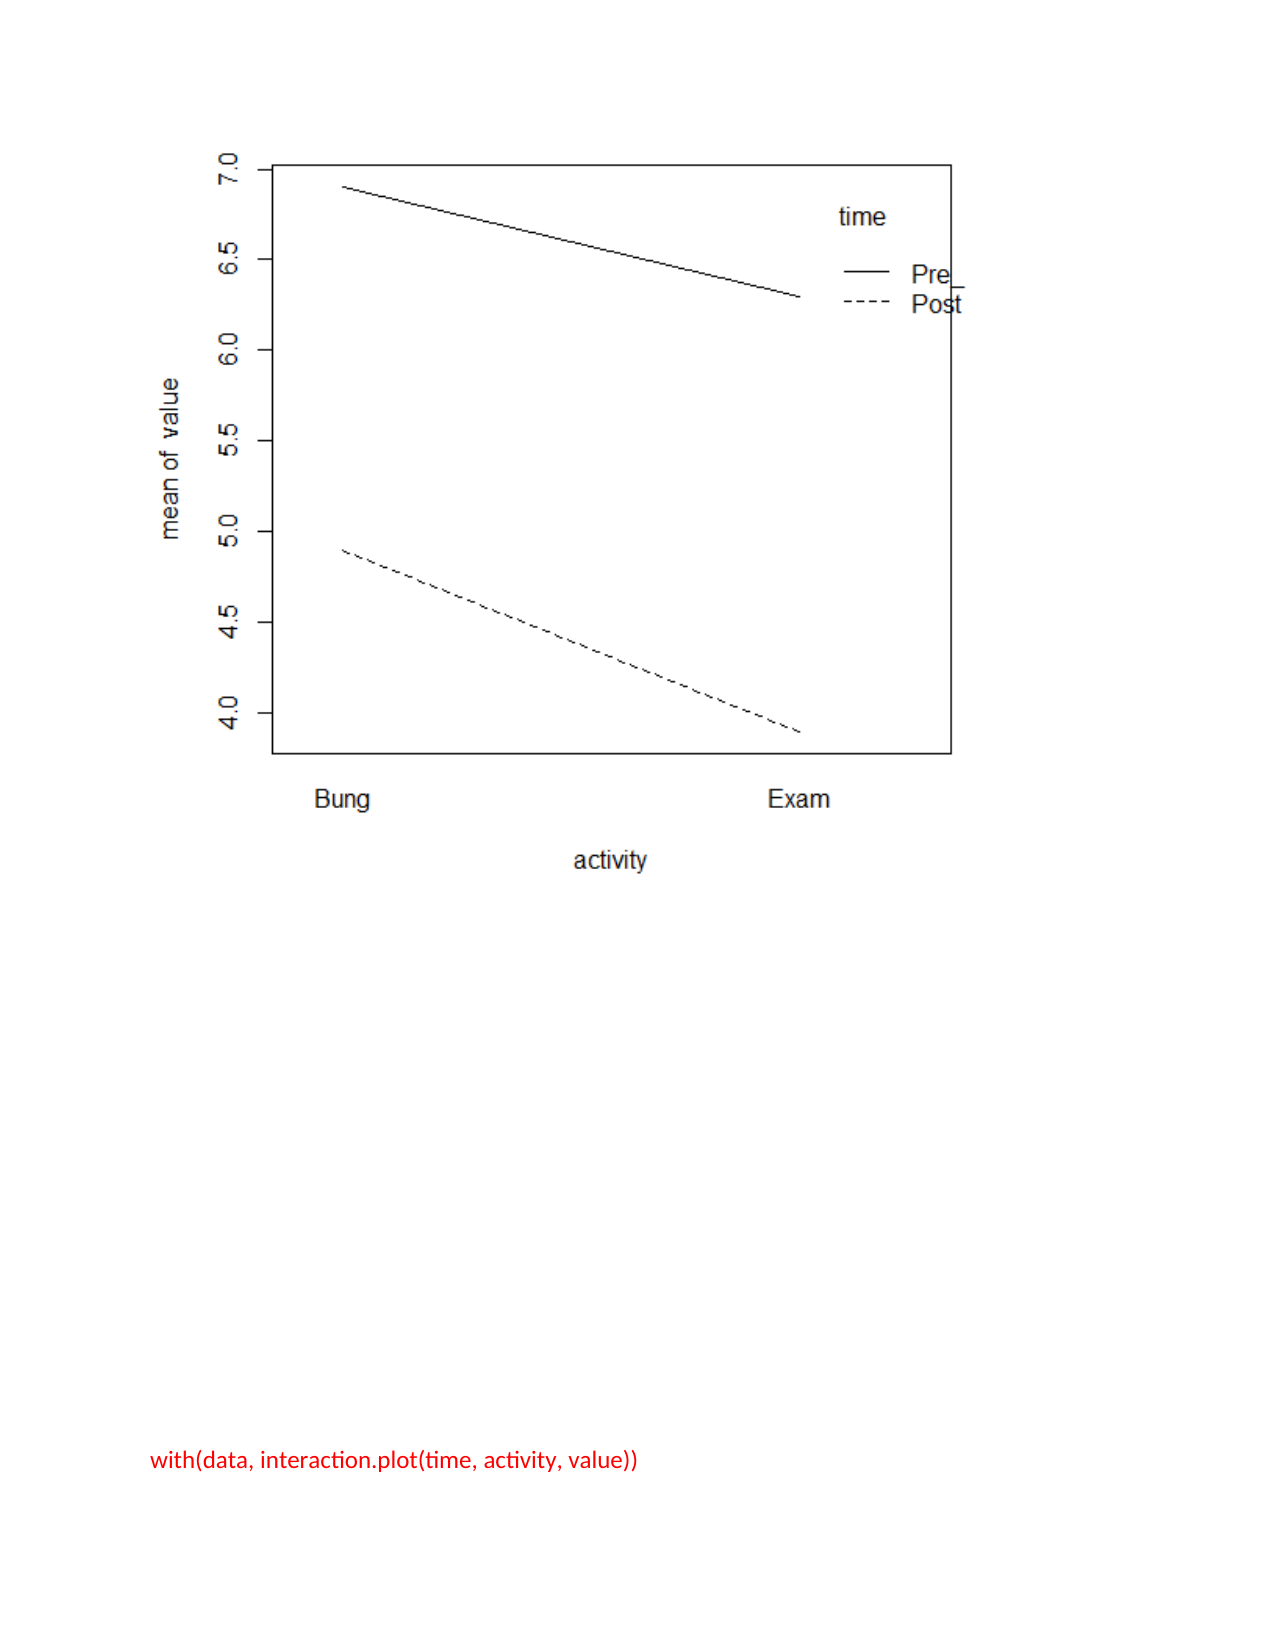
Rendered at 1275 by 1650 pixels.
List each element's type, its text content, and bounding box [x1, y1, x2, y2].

text with(data, interaction.plot(time, activity, value)) [150, 1444, 1125, 1474]
picture [150, 150, 985, 880]
